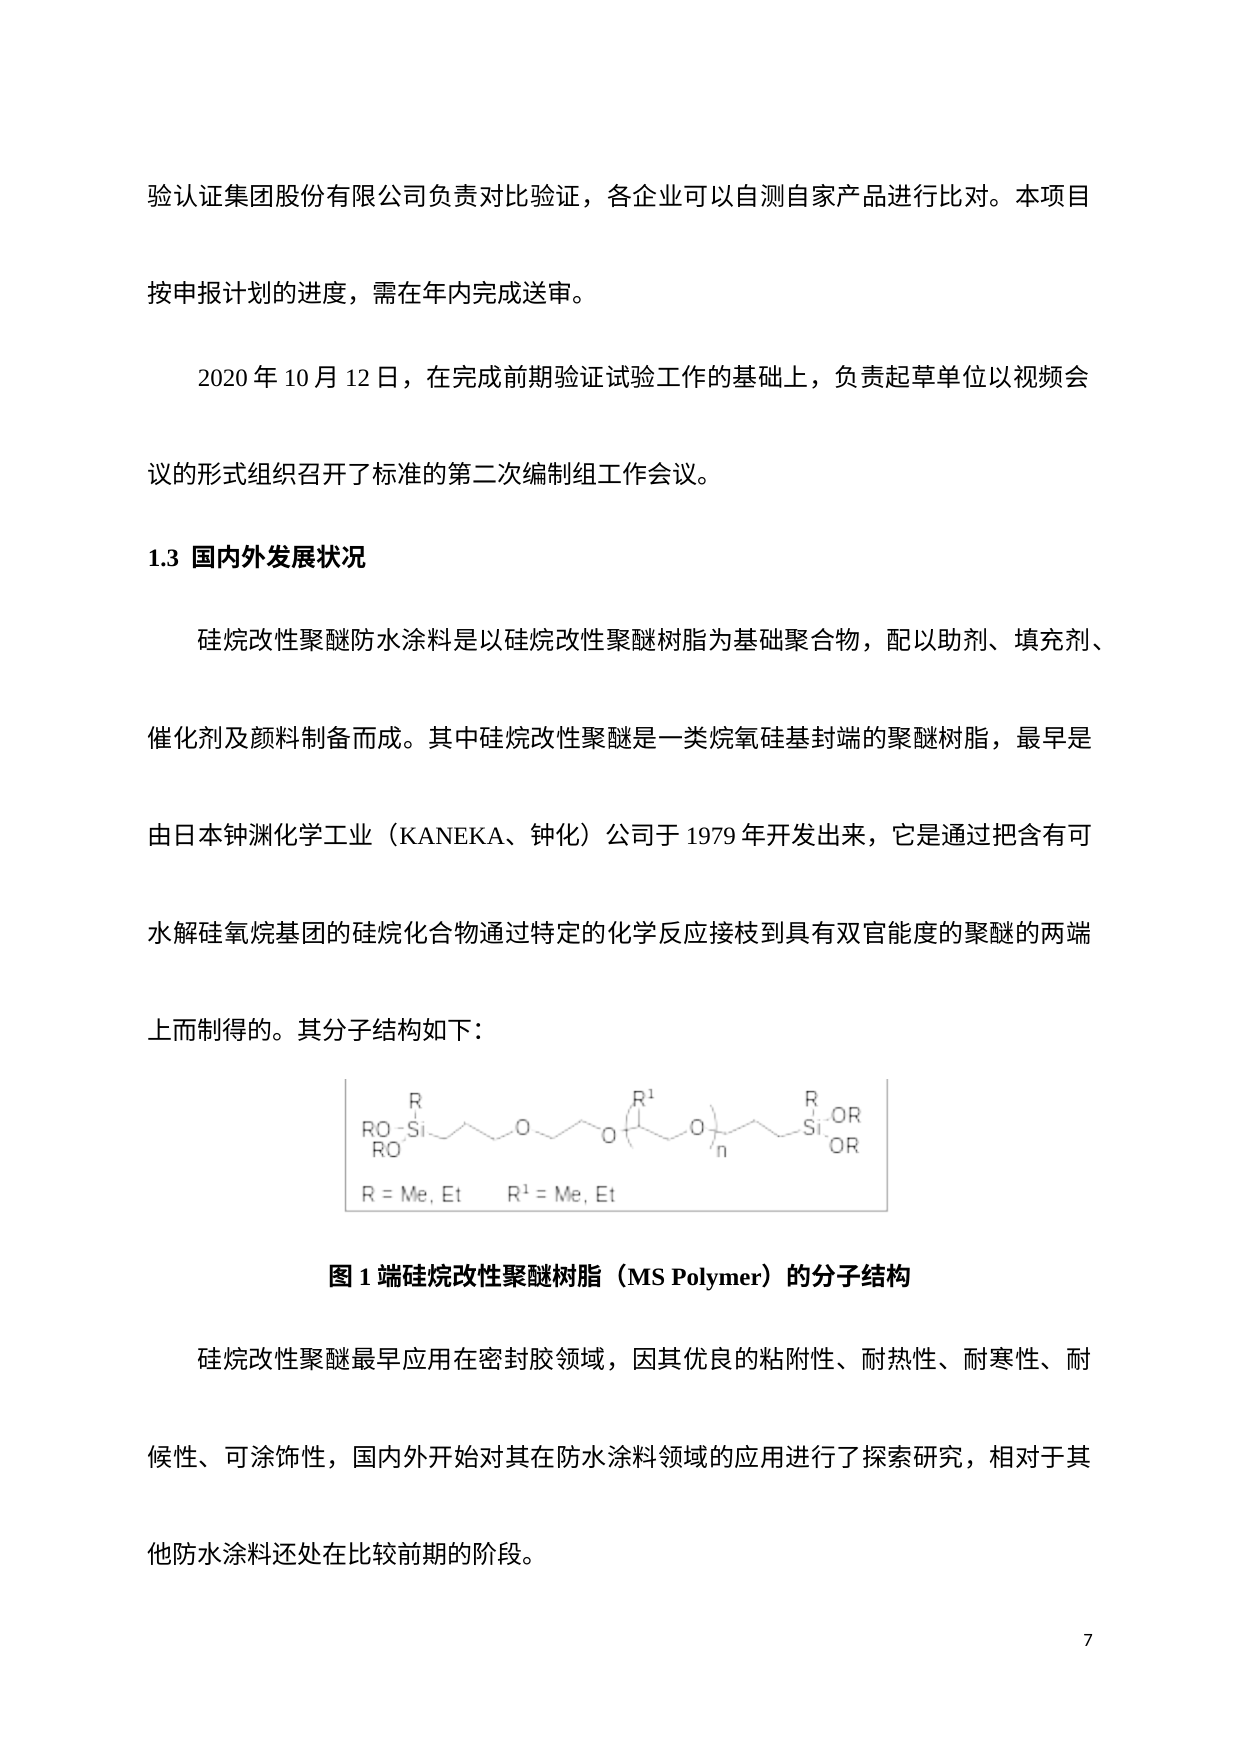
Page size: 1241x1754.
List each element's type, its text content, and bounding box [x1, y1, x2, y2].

subtitle 1.3 国内外发展状况 [148, 523, 1092, 588]
text 硅烷改性聚醚最早应用在密封胶领域，因其优良的粘附性、耐热性、耐寒性、耐候性、可涂饰性，国内外开始对其在防水涂料领域的应用进行了探索研究，相对于其他防水涂料还处在比较前期的阶段。 [148, 1325, 1092, 1585]
text 图1 端硅烷改性聚醚树脂（MS Polymer）的分子结构 [148, 1242, 1092, 1307]
text 硅烷改性聚醚防水涂料是以硅烷改性聚醚树脂为基础聚合物，配以助剂、填充剂、催化剂及颜料制备而成。其中硅烷改性聚醚是一类烷氧硅基封端的聚醚树脂，最早是由日本钟渊化学工业（KANEKA、钟化）公司于1979年开发出来，它是通过把含有可水解硅氧烷基团的硅烷化合物通过特定的化学反应接枝到具有双官能度的聚醚的两端上而制得的。其分子结构如下： [148, 606, 1092, 1061]
text 2020年10月12日，在完成前期验证试验工作的基础上，负责起草单位以视频会议的形式组织召开了标准的第二次编制组工作会议。 [148, 343, 1092, 505]
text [148, 162, 1092, 324]
